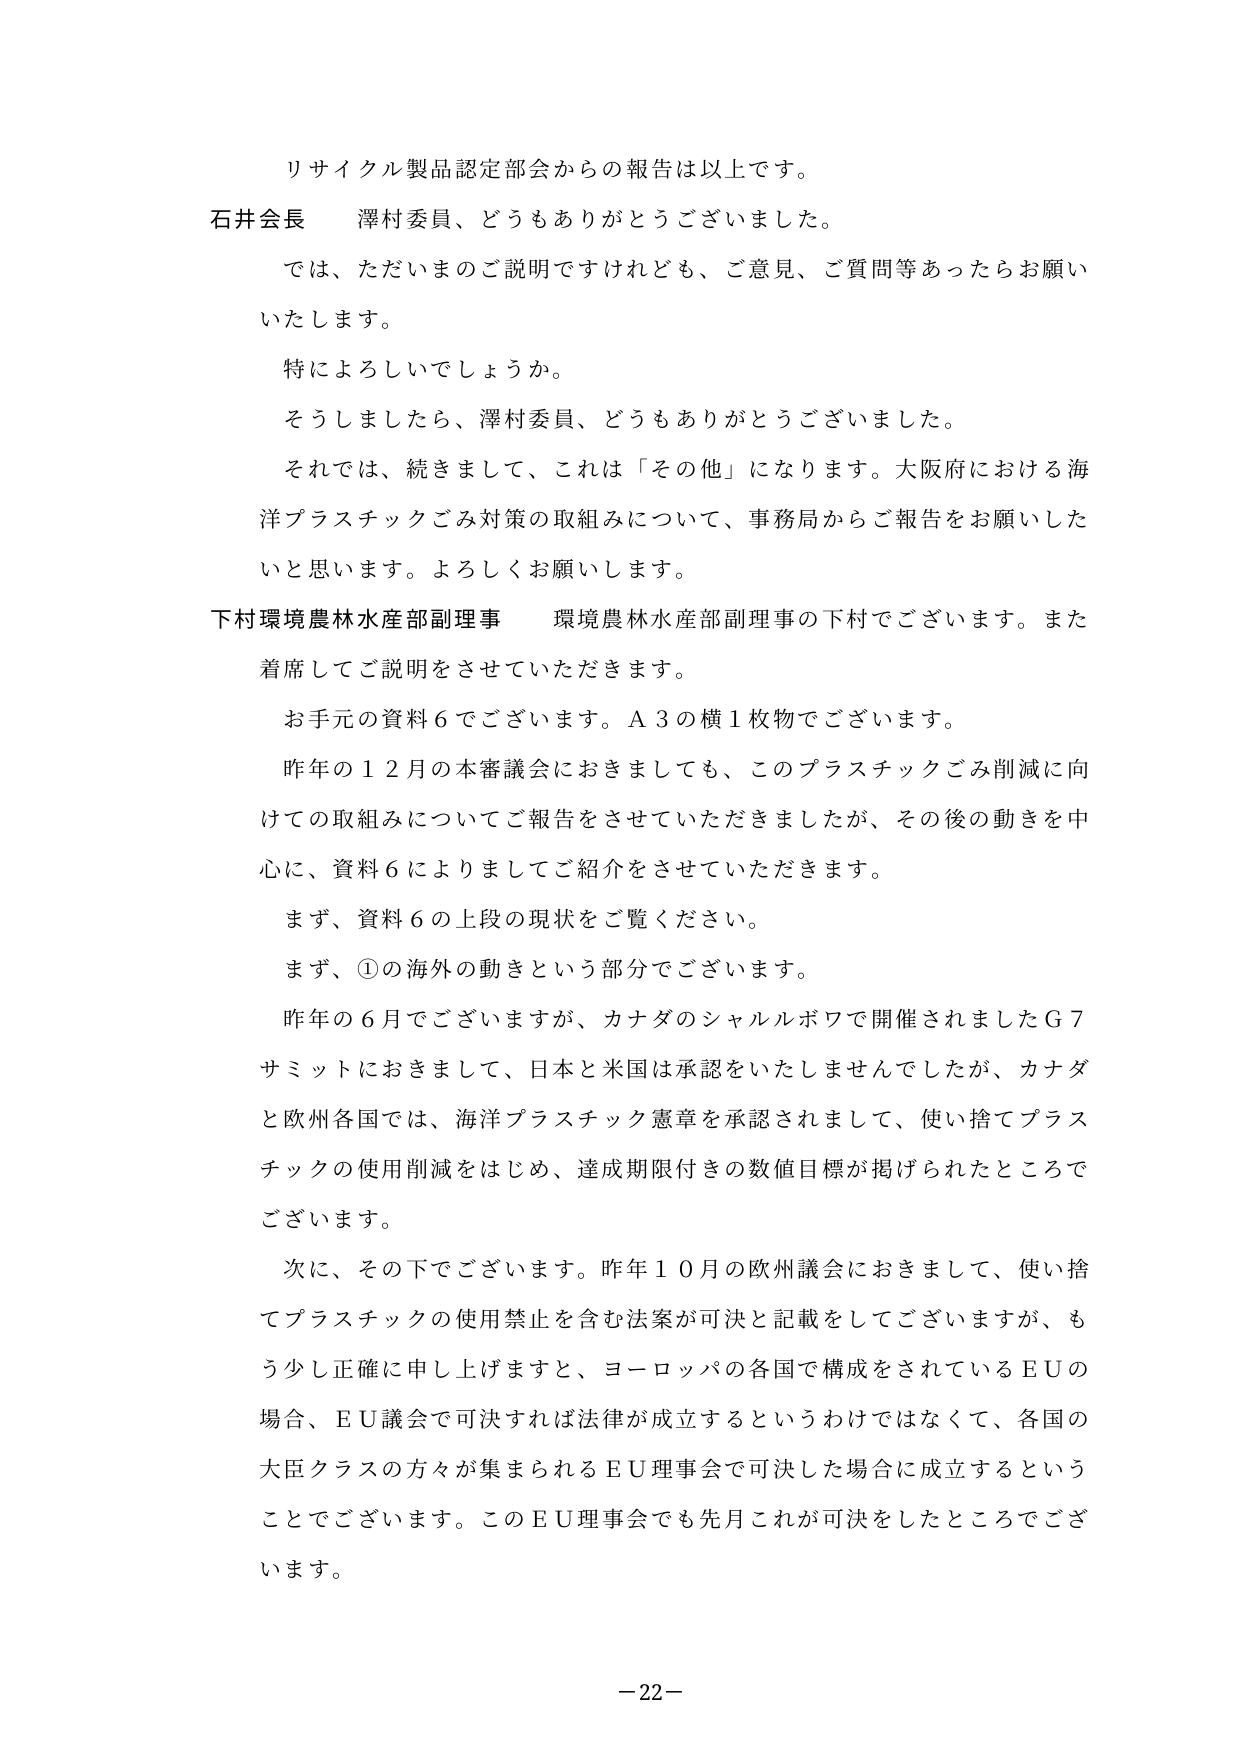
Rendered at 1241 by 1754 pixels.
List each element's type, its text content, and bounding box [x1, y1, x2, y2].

text 次に、その下でございます。昨年１０月の欧州議会におきまして、使い捨てプラスチックの使用禁止を含む法案が可決と記載をしてございますが、もう少し正確に申し上げますと、ヨーロッパの各国で構成をされているＥＵの場合、ＥＵ議会で可決すれば法律が成立するというわけではなくて、各国の大臣クラスの方々が集まられるＥＵ理事会で可決した場合に成立するということでございます。このＥＵ理事会でも先月これが可決をしたところでございます。 [235, 1243, 1091, 1593]
text リサイクル製品認定部会からの報告は以上です。 [235, 143, 1091, 193]
text まず、資料６の上段の現状をご覧ください。 [235, 893, 1091, 943]
text では、ただいまのご説明ですけれども、ご意見、ご質問等あったらお願いいたします。 [235, 243, 1091, 343]
text 石井会長 澤村委員、どうもありがとうございました。 [210, 193, 1091, 243]
text 昨年の１２月の本審議会におきましても、このプラスチックごみ削減に向けての取組みについてご報告をさせていただきましたが、その後の動きを中心に、資料６によりましてご紹介をさせていただきます。 [235, 743, 1091, 893]
text まず、①の海外の動きという部分でございます。 [235, 943, 1091, 993]
text そうしましたら、澤村委員、どうもありがとうございました。 [235, 393, 1091, 443]
text お手元の資料６でございます。Ａ３の横１枚物でございます。 [235, 693, 1091, 743]
text 下村環境農林水産部副理事 環境農林水産部副理事の下村でございます。また着席してご説明をさせていただきます。 [210, 593, 1091, 693]
text 特によろしいでしょうか。 [235, 343, 1091, 393]
text 昨年の６月でございますが、カナダのシャルルボワで開催されましたＧ７サミットにおきまして、日本と米国は承認をいたしませんでしたが、カナダと欧州各国では、海洋プラスチック憲章を承認されまして、使い捨てプラスチックの使用削減をはじめ、達成期限付きの数値目標が掲げられたところでございます。 [235, 993, 1091, 1243]
text それでは、続きまして、これは「その他」になります。大阪府における海洋プラスチックごみ対策の取組みについて、事務局からご報告をお願いしたいと思います。よろしくお願いします。 [235, 443, 1091, 593]
